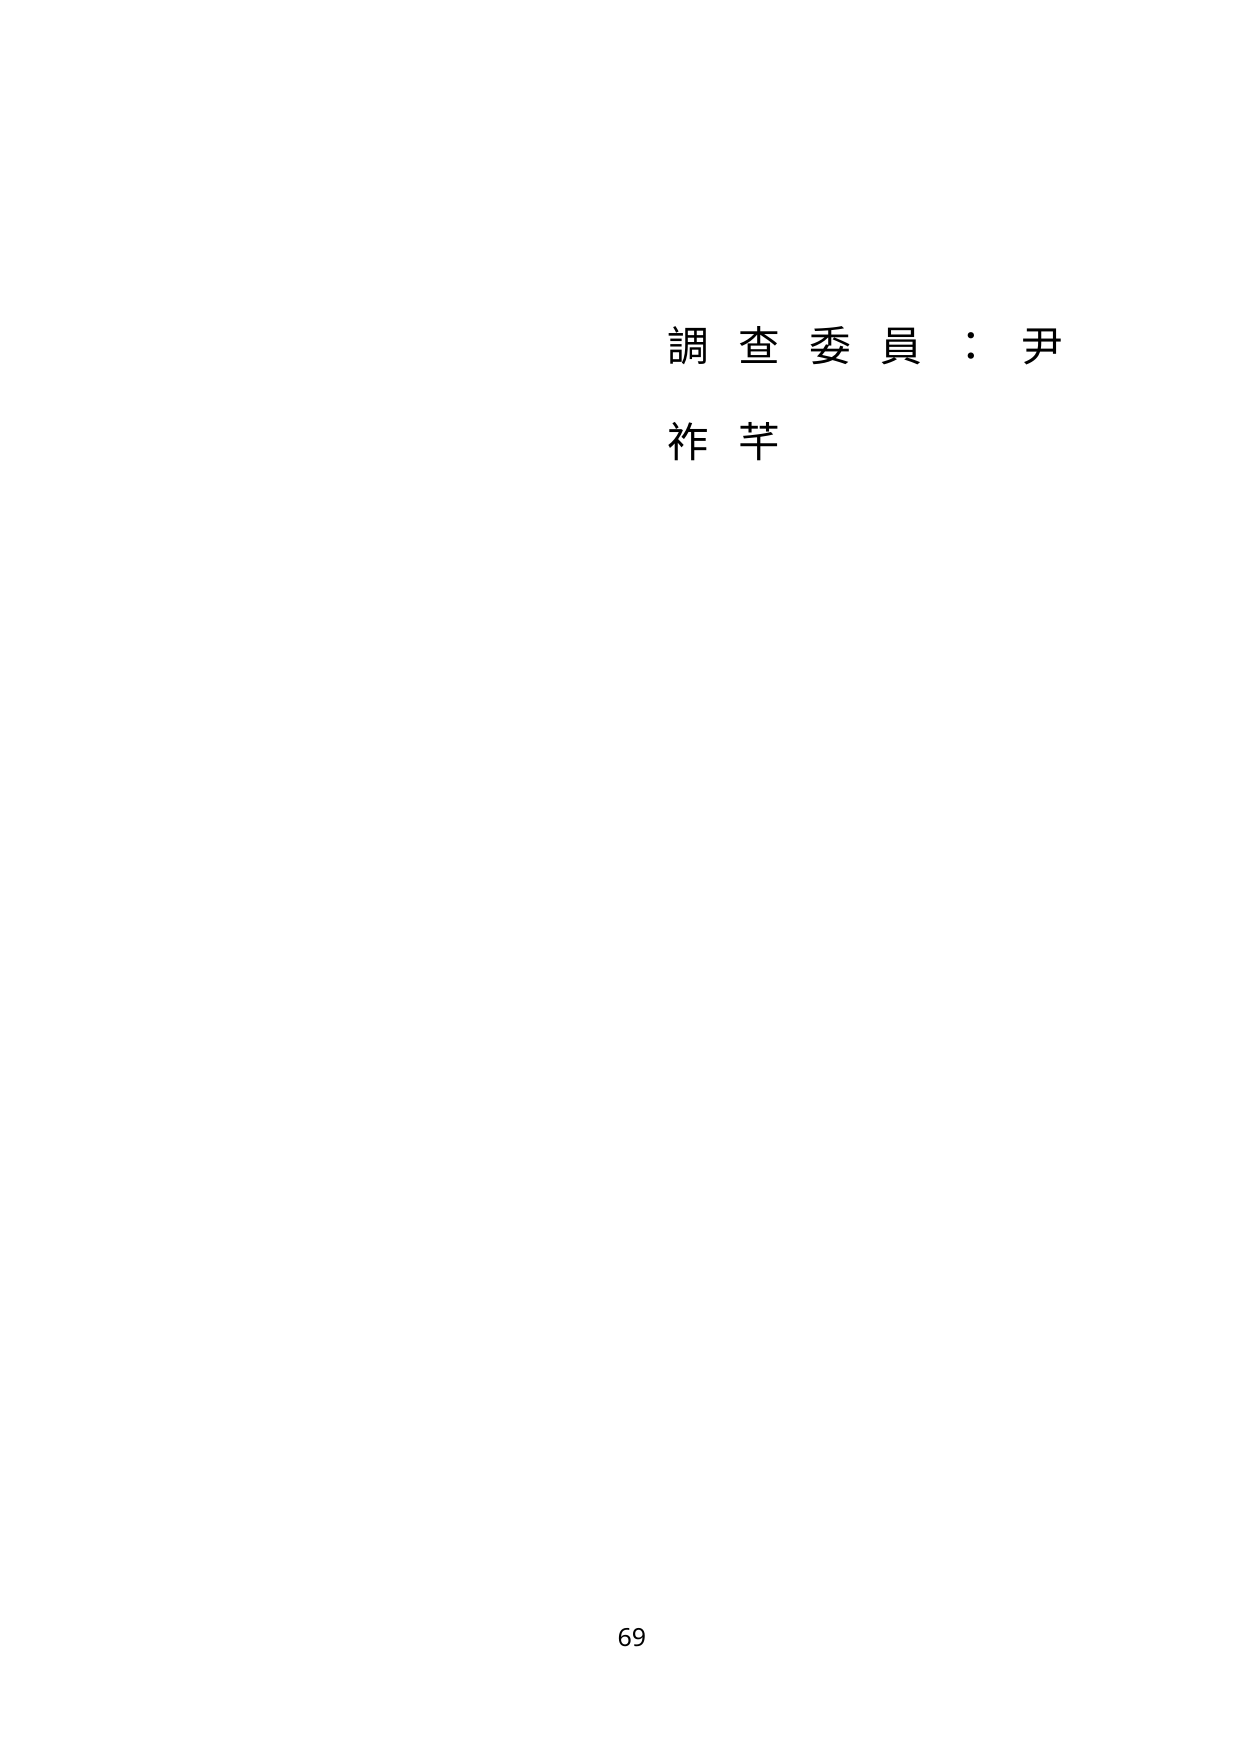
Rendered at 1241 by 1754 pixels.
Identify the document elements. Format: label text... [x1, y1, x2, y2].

subtitle 調查委員：尹祚芊 [632, 296, 1092, 487]
